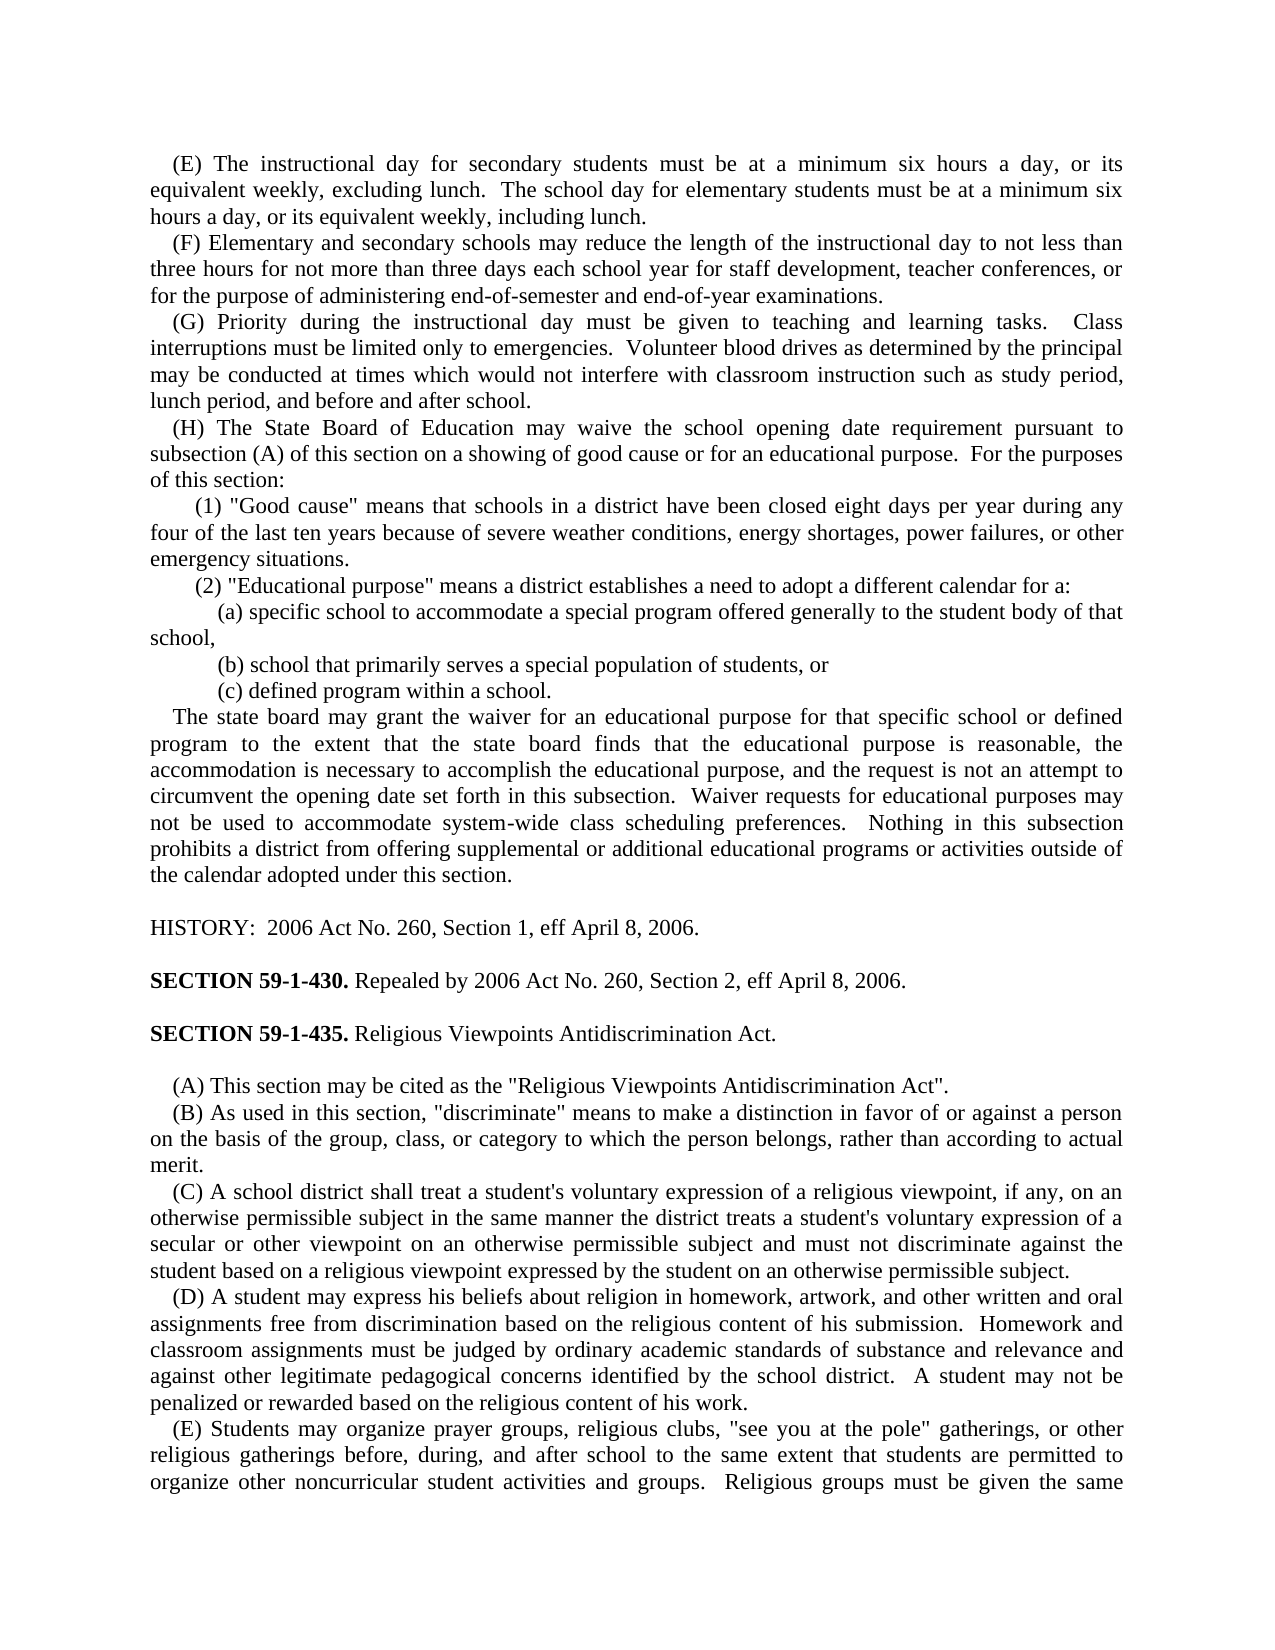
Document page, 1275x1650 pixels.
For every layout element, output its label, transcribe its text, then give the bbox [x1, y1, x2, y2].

text (C) A school district shall treat a student's voluntary expression of a religious viewpoint, if any, on an otherwise permissible subject in the same manner the district treats a student's voluntary expression of a secular or other viewpoint on an otherwise permissible subject and must not discriminate against the student based on a religious viewpoint expressed by the student on an otherwise permissible subject. [150, 1178, 1125, 1283]
text The state board may grant the waiver for an educational purpose for that specific school or defined program to the extent that the state board finds that the educational purpose is reasonable, the accommodation is necessary to accomplish the educational purpose, and the request is not an attempt to circumvent the opening date set forth in this subsection. Waiver requests for educational purposes may not be used to accommodate system-wide class scheduling preferences. Nothing in this subsection prohibits a district from offering supplemental or additional educational programs or activities outside of the calendar adopted under this section. [150, 703, 1125, 888]
text (D) A student may express his beliefs about religion in homework, artwork, and other written and oral assignments free from discrimination based on the religious content of his submission. Homework and classroom assignments must be judged by ordinary academic standards of substance and relevance and against other legitimate pedagogical concerns identified by the school district. A student may not be penalized or rewarded based on the religious content of his work. [150, 1283, 1125, 1415]
text (H) The State Board of Education may waive the school opening date requirement pursuant to subsection (A) of this section on a showing of good cause or for an educational purpose. For the purposes of this section: [150, 413, 1125, 493]
text (a) specific school to accommodate a special program offered generally to the student body of that school, [150, 598, 1125, 651]
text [150, 1415, 1125, 1494]
text (1) "Good cause" means that schools in a district have been closed eight days per year during any four of the last ten years because of severe weather conditions, energy shortages, power failures, or other emergency situations. [150, 493, 1125, 572]
text (E) The instructional day for secondary students must be at a minimum six hours a day, or its equivalent weekly, excluding lunch. The school day for elementary students must be at a minimum six hours a day, or its equivalent weekly, including lunch. [150, 150, 1125, 229]
text (B) As used in this section, "discriminate" means to make a distinction in favor of or against a person on the basis of the group, class, or category to which the person belongs, rather than according to actual merit. [150, 1099, 1125, 1178]
text SECTION 59-1-430. Repealed by 2006 Act No. 260, Section 2, eff April 8, 2006. [150, 967, 1125, 993]
text (A) This section may be cited as the "Religious Viewpoints Antidiscrimination Act". [150, 1072, 1125, 1099]
text (2) "Educational purpose" means a district establishes a need to adopt a different calendar for a: [150, 572, 1125, 598]
text (c) defined program within a school. [150, 677, 1125, 703]
text (F) Elementary and secondary schools may reduce the length of the instructional day to not less than three hours for not more than three days each school year for staff development, teacher conferences, or for the purpose of administering end-of-semester and end-of-year examinations. [150, 229, 1125, 308]
text (b) school that primarily serves a special population of students, or [150, 651, 1125, 677]
text (G) Priority during the instructional day must be given to teaching and learning tasks. Class interruptions must be limited only to emergencies. Volunteer blood drives as determined by the principal may be conducted at times which would not interfere with classroom instruction such as study period, lunch period, and before and after school. [150, 308, 1125, 413]
text SECTION 59-1-435. Religious Viewpoints Antidiscrimination Act. [150, 1020, 1125, 1046]
text HISTORY: 2006 Act No. 260, Section 1, eff April 8, 2006. [150, 914, 1125, 941]
